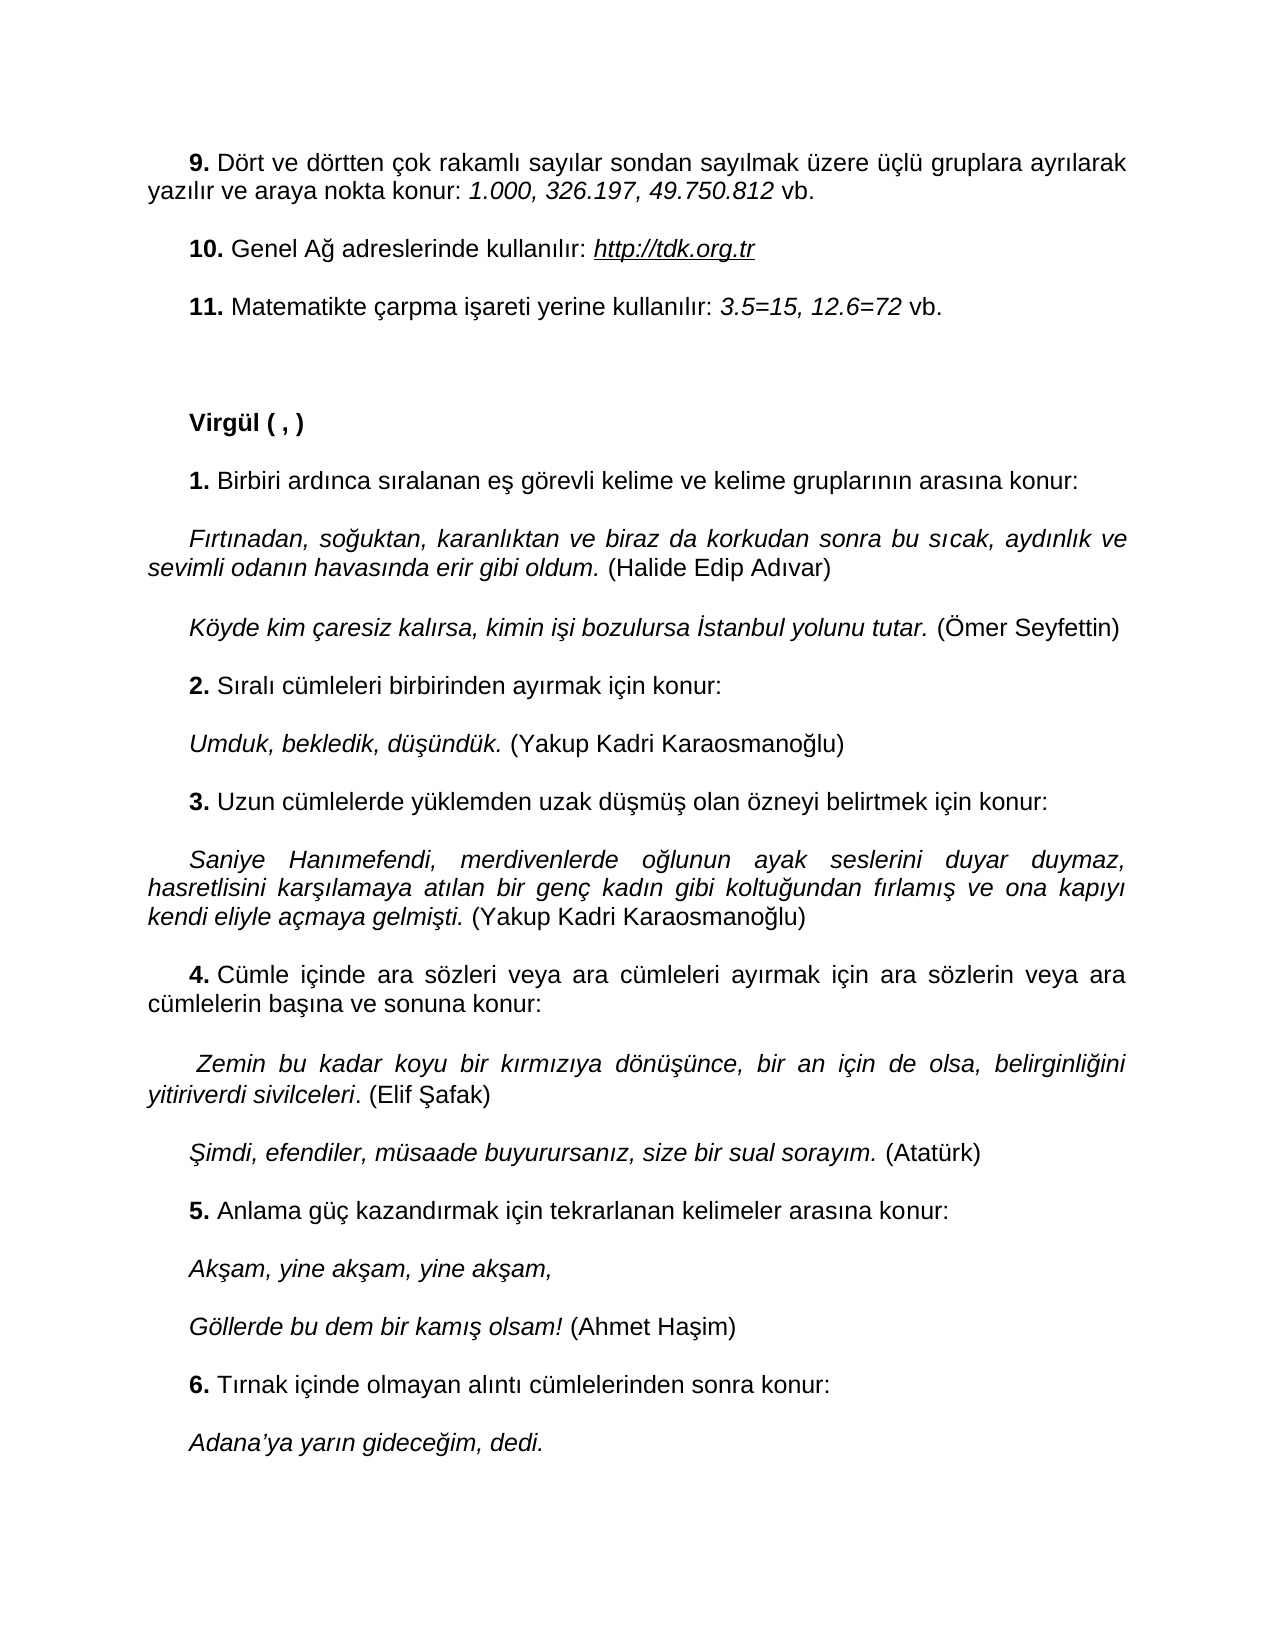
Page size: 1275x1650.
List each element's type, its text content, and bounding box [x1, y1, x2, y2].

text 6. Tırnak içinde olmayan alıntı cümlelerinden sonra konur: [148, 1370, 1127, 1398]
text Akşam, yine akşam, yine akşam, [148, 1254, 1127, 1283]
text Şimdi, efendiler, müsaade buyurursanız, size bir sual sorayım. (Atatürk) [148, 1138, 1127, 1167]
text 9. Dört ve dörtten çok rakamlı sayılar sondan sayılmak üzere üçlü gruplara ayrılarak yazılır ve araya nokta konur: 1.000, 326.197, 49.750.812 vb. [148, 148, 1127, 205]
text Fırtınadan, soğuktan, karanlıktan ve biraz da korkudan sonra bu sıcak, aydınlık ve sevimli odanın havasında erir gibi oldum. (Halide Edip Adıvar) [148, 524, 1127, 581]
text 2. Sıralı cümleleri birbirinden ayırmak için konur: [148, 671, 1127, 699]
text 5. Anlama güç kazandırmak için tekrarlanan kelimeler arasına konur: [148, 1196, 1127, 1225]
text 4. Cümle içinde ara sözleri veya ara cümleleri ayırmak için ara sözlerin veya ara cümlelerin başına ve sonuna konur: [148, 960, 1127, 1017]
text Göllerde bu dem bir kamış olsam! (Ahmet Haşim) [148, 1312, 1127, 1341]
text 10. Genel Ağ adreslerinde kullanılır: http://tdk.org.tr [148, 234, 1127, 263]
text 1. Birbiri ardınca sıralanan eş görevli kelime ve kelime gruplarının arasına konur: [148, 466, 1127, 495]
text Virgül ( , ) [148, 408, 1127, 437]
text Saniye Hanımefendi, merdivenlerde oğlunun ayak seslerini duyar duymaz, hasretlisini karşılamaya atılan bir genç kadın gibi koltuğundan fırlamış ve ona kapıyı kendi eliyle açmaya gelmişti. (Yakup Kadri Karaosmanoğlu) [148, 844, 1127, 931]
text 3. Uzun cümlelerde yüklemden uzak düşmüş olan özneyi belirtmek için konur: [148, 787, 1127, 815]
text Adana’ya yarın gideceğim, dedi. [148, 1428, 1127, 1456]
text Umduk, bekledik, düşündük. (Yakup Kadri Karaosmanoğlu) [148, 729, 1127, 757]
text 11. Matematikte çarpma işareti yerine kullanılır: 3.5=15, 12.6=72 vb. [148, 292, 1127, 321]
text Zemin bu kadar koyu bir kırmızıya dönüşünce, bir an için de olsa, belirginliğini yitiriverdi sivilceleri. (Elif Şafak) [148, 1047, 1127, 1109]
text Köyde kim çaresiz kalırsa, kimin işi bozulursa İstanbul yolunu tutar. (Ömer Seyfettin) [148, 611, 1127, 642]
